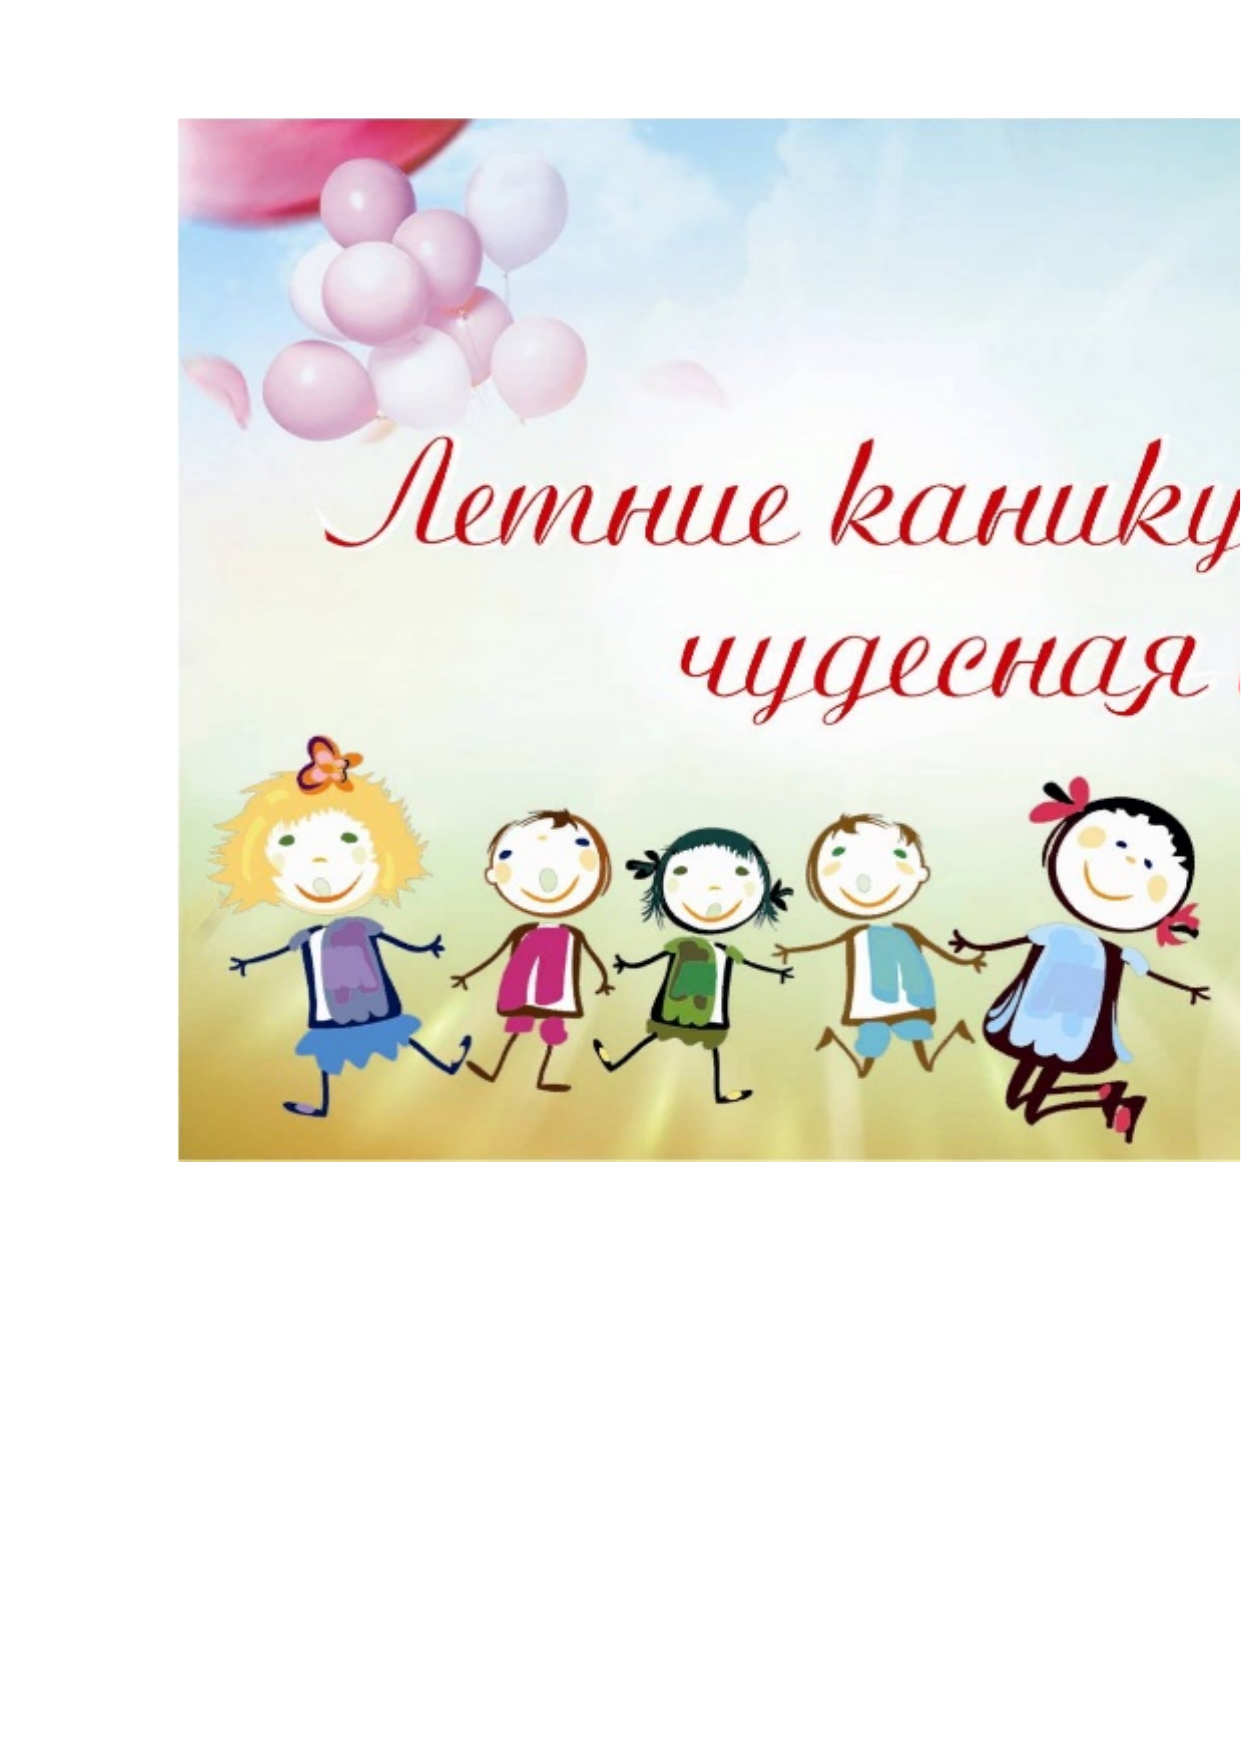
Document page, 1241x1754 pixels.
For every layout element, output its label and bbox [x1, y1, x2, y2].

picture [177, 118, 1241, 1162]
